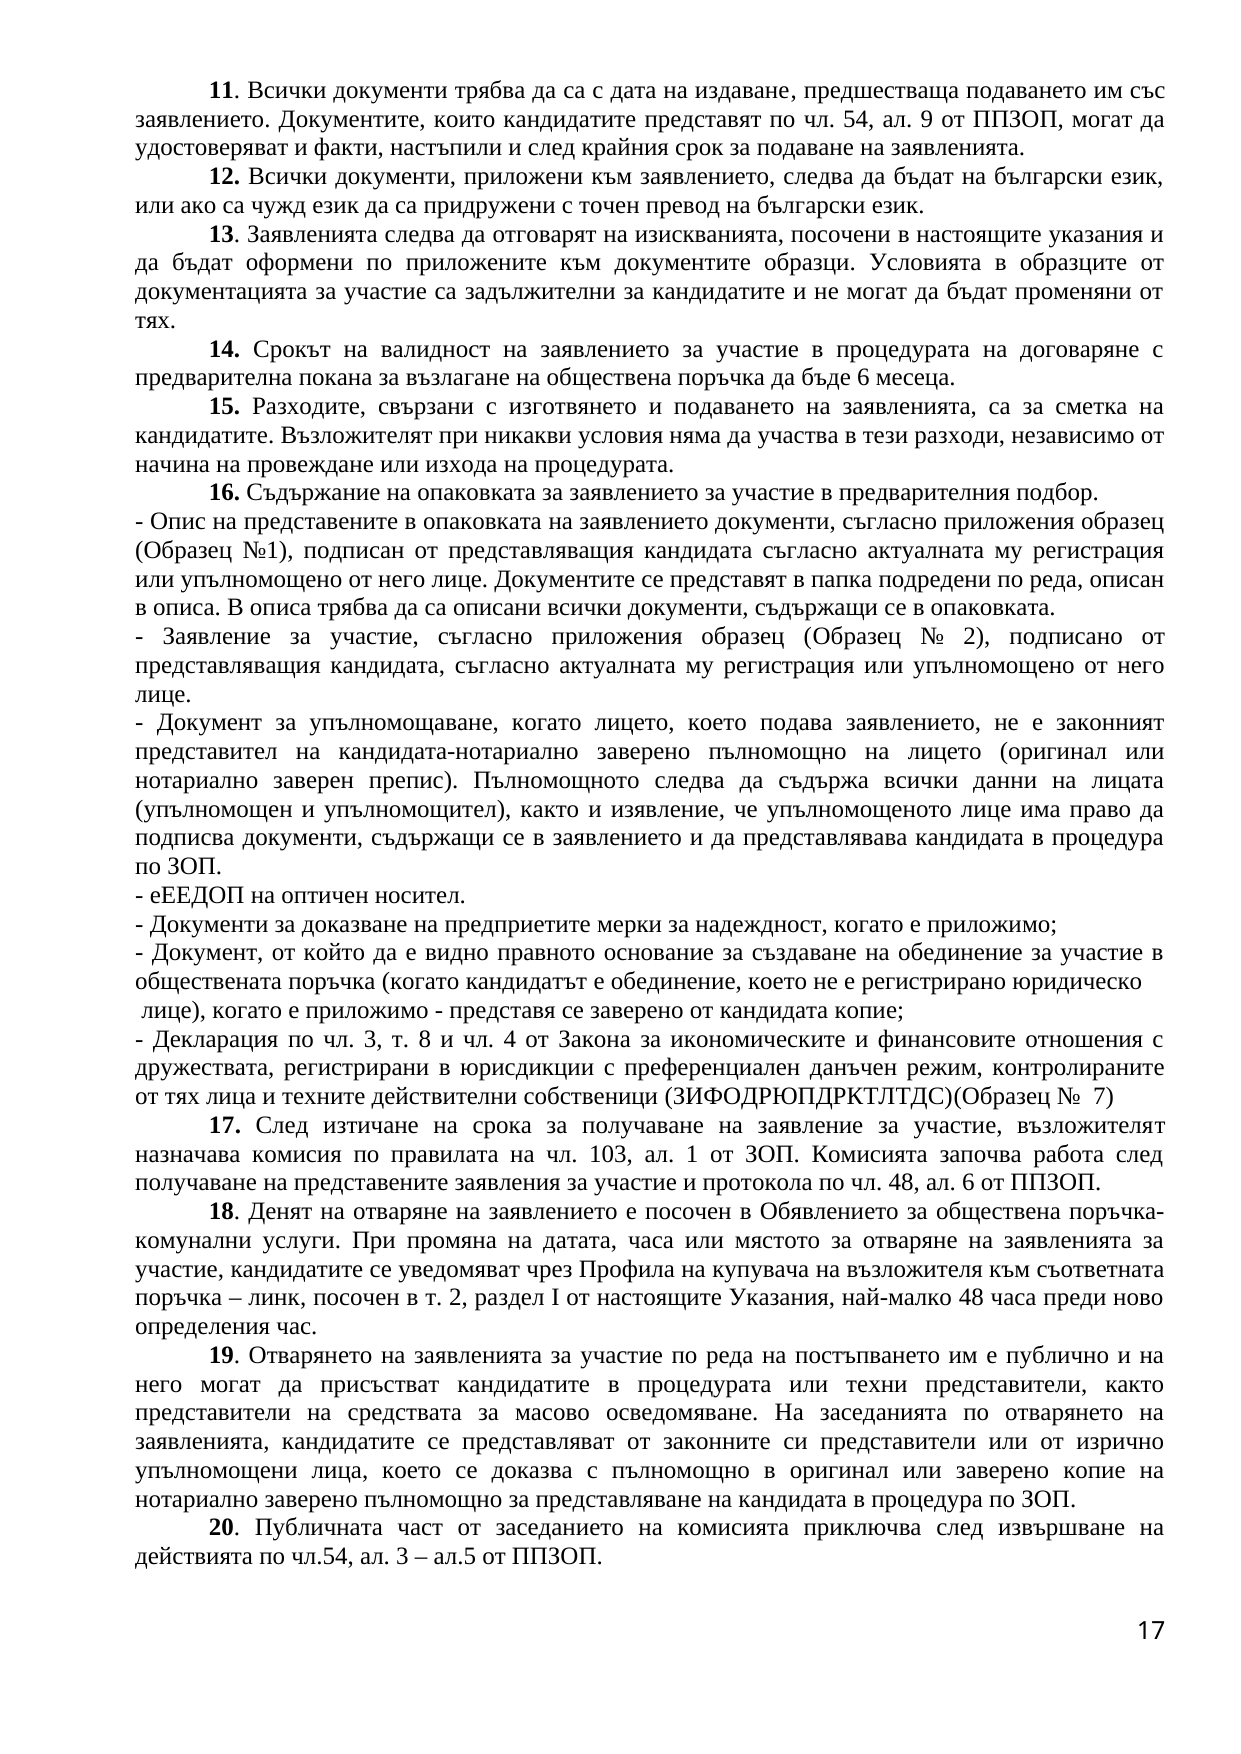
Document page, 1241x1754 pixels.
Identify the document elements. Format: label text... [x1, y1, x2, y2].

text 13. Заявленията следва да отговарят на изискванията, посочени в настоящите указания и да бъдат оформени по приложените към документите образци. Условията в образците от документацията за участие са задължителни за кандидатите и не могат да бъдат променяни от тях. [135, 219, 1165, 334]
text 11. Всички документи трябва да са с дата на издаване, предшестваща подаването им със заявлението. Документите, които кандидатите представят по чл. 54, ал. 9 от ППЗОП, могат да удостоверяват и факти, настъпили и след крайния срок за подаване на заявленията. [135, 75, 1165, 161]
text 17. След изтичане на срока за получаване на заявление за участие, възложителят назначава комисия по правилата на чл. 103, ал. 1 от ЗОП. Комисията започва работа след получаване на представените заявления за участие и протокола по чл. 48, ал. 6 от ППЗОП. [135, 1110, 1165, 1196]
text 15. Разходите, свързани с изготвянето и подаването на заявленията, са за сметка на кандидатите. Възложителят при никакви условия няма да участва в тези разходи, независимо от начина на провеждане или изхода на процедурата. [135, 391, 1165, 477]
text 18. Денят на отваряне на заявлението е посочен в Обявлението за обществена поръчка-комунални услуги. При промяна на датата, часа или мястото за отваряне на заявленията за участие, кандидатите се уведомяват чрез Профила на купувача на възложителя към съответната поръчка – линк, посочен в т. 2, раздел I от настоящите Указания, най-малко 48 часа преди ново определения час. [135, 1196, 1165, 1340]
text 16. Съдържание на опаковката за заявлението за участие в предварителния подбор. [135, 477, 1165, 506]
text - Документ за упълномощаване, когато лицето, което подава заявлението, не е законният представител на кандидата-нотариално заверено пълномощно на лицето (оригинал или нотариално заверен препис). Пълномощното следва да съдържа всички данни на лицата (упълномощен и упълномощител), както и изявление, че упълномощеното лице има право да подписва документи, съдържащи се в заявлението и да представлявава кандидата в процедура по ЗОП. [135, 707, 1165, 880]
text 20. Публичната част от заседанието на комисията приключва след извършване на действията по чл.54, ал. 3 – ал.5 от ППЗОП. [135, 1512, 1165, 1570]
text - Заявление за участие, съгласно приложения образец (Образец № 2), подписано от представляващия кандидата, съгласно актуалната му регистрация или упълномощено от него лице. [135, 621, 1165, 707]
text лице), когато е приложимо - представя се заверено от кандидата копие; [135, 995, 1165, 1024]
text - Декларация по чл. 3, т. 8 и чл. 4 от Закона за икономическите и финансовите отношения с дружествата, регистрирани в юрисдикции с преференциален данъчен режим, контролираните от тях лица и техните действителни собственици (ЗИФОДРЮПДРКТЛТДС)(Образец № 7) [135, 1024, 1165, 1110]
text 14. Срокът на валидност на заявлението за участие в процедурата на договаряне с предварителна покана за възлагане на обществена поръчка да бъде 6 месеца. [135, 334, 1165, 391]
text 19. Отварянето на заявленията за участие по реда на постъпването им е публично и на него могат да присъстват кандидатите в процедурата или техни представители, както представители на средствата за масово осведомяване. На заседанията по отварянето на заявленията, кандидатите се представляват от законните си представители или от изрично упълномощени лица, което се доказва с пълномощно в оригинал или заверено копие на нотариално заверено пълномощно за представляване на кандидата в процедура по ЗОП. [135, 1340, 1165, 1512]
text - Документ, от който да е видно правното основание за създаване на обединение за участие в обществената поръчка (когато кандидатът е обединение, което не е регистрирано юридическо [135, 937, 1165, 995]
text - Опис на представените в опаковката на заявлението документи, съгласно приложения образец (Образец №1), подписан от представляващия кандидата съгласно актуалната му регистрация или упълномощено от него лице. Документите се представят в папка подредени по реда, описан в описа. В описа трябва да са описани всички документи, съдържащи се в опаковката. [135, 506, 1165, 621]
text - еЕЕДОП на оптичен носител. [135, 880, 1165, 909]
text 12. Всички документи, приложени към заявлението, следва да бъдат на български език, или ако са чужд език да са придружени с точен превод на български език. [135, 161, 1165, 219]
text - Документи за доказване на предприетите мерки за надеждност, когато е приложимо; [135, 909, 1165, 937]
